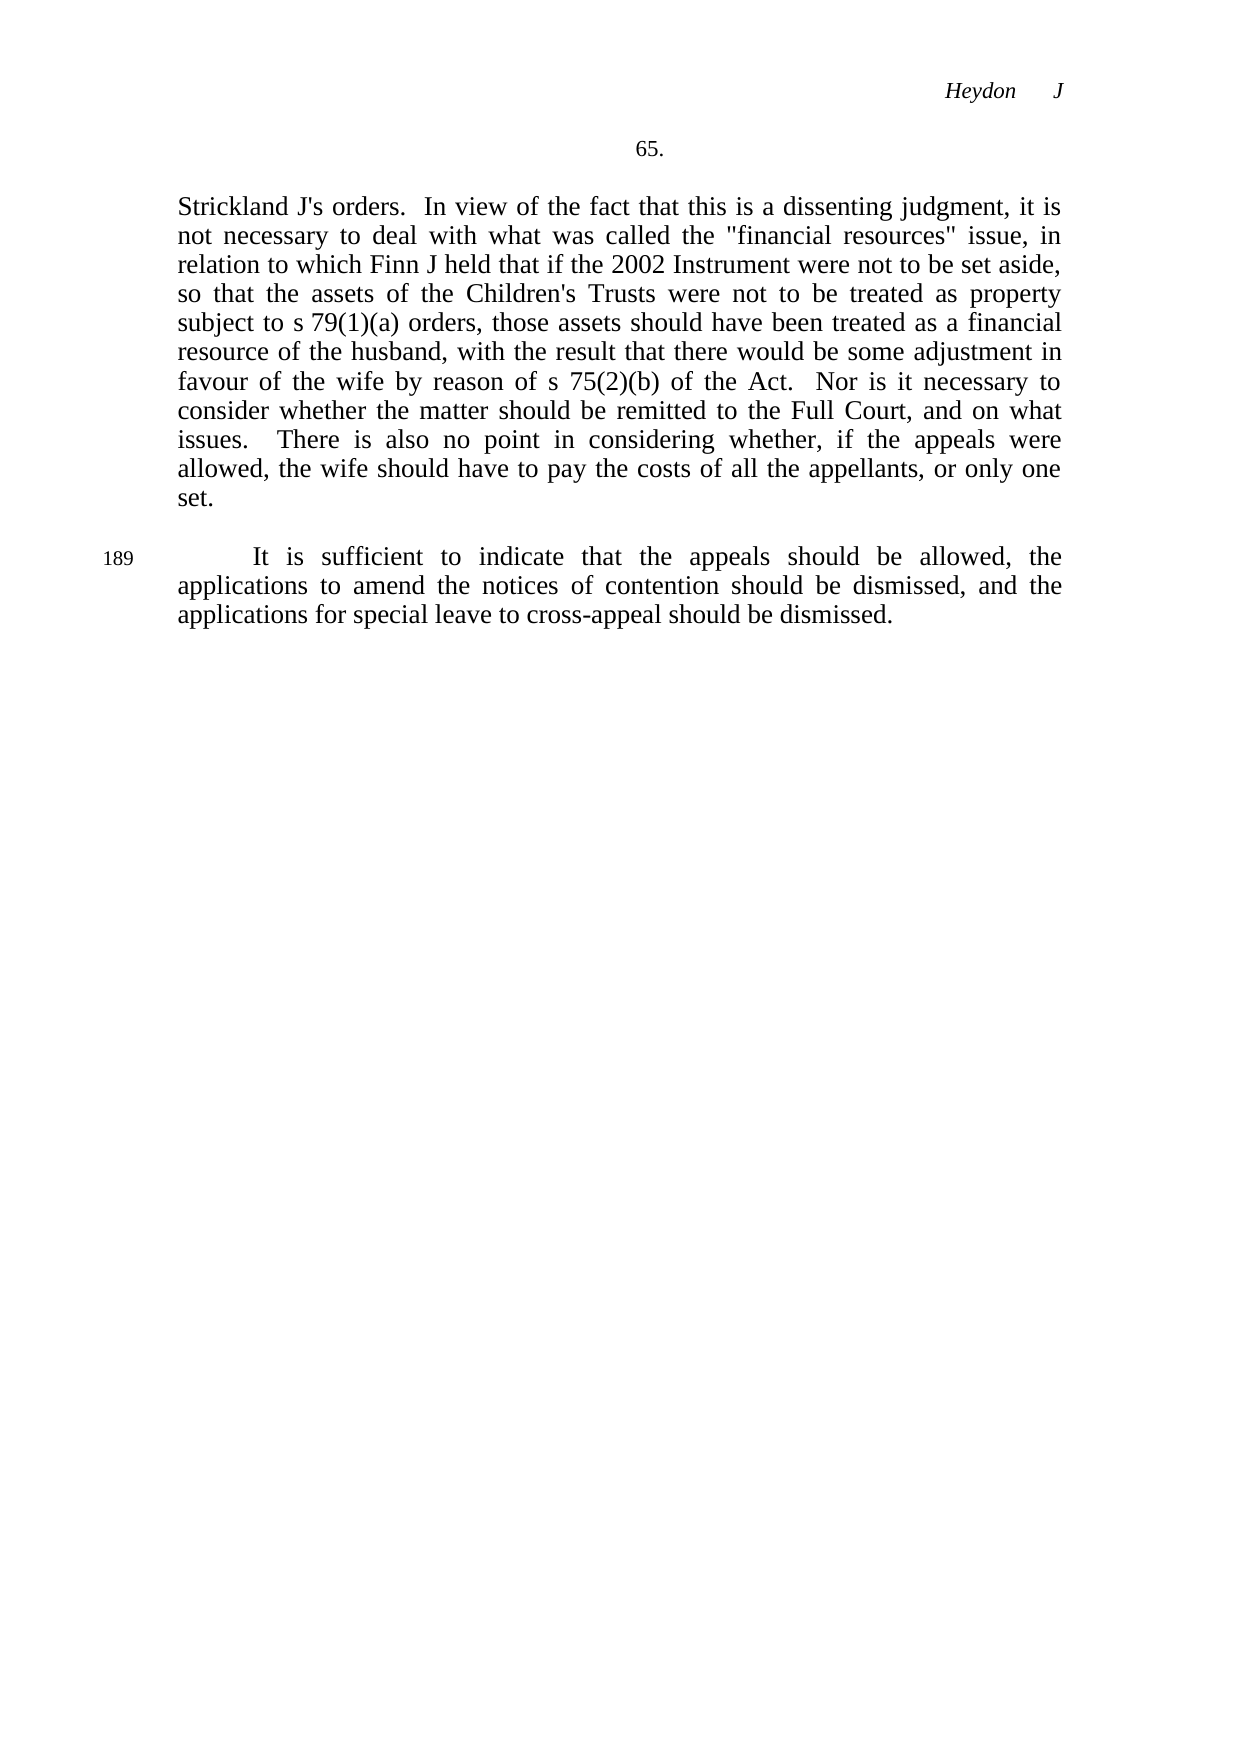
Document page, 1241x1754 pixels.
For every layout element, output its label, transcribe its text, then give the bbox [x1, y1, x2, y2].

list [102, 192, 1063, 512]
list It is sufficient to indicate that the appeals should be allowed, the applications to amend the notices of contention should be dismissed, and the applications for special leave to cross-appeal should be dismissed. [102, 542, 1063, 629]
